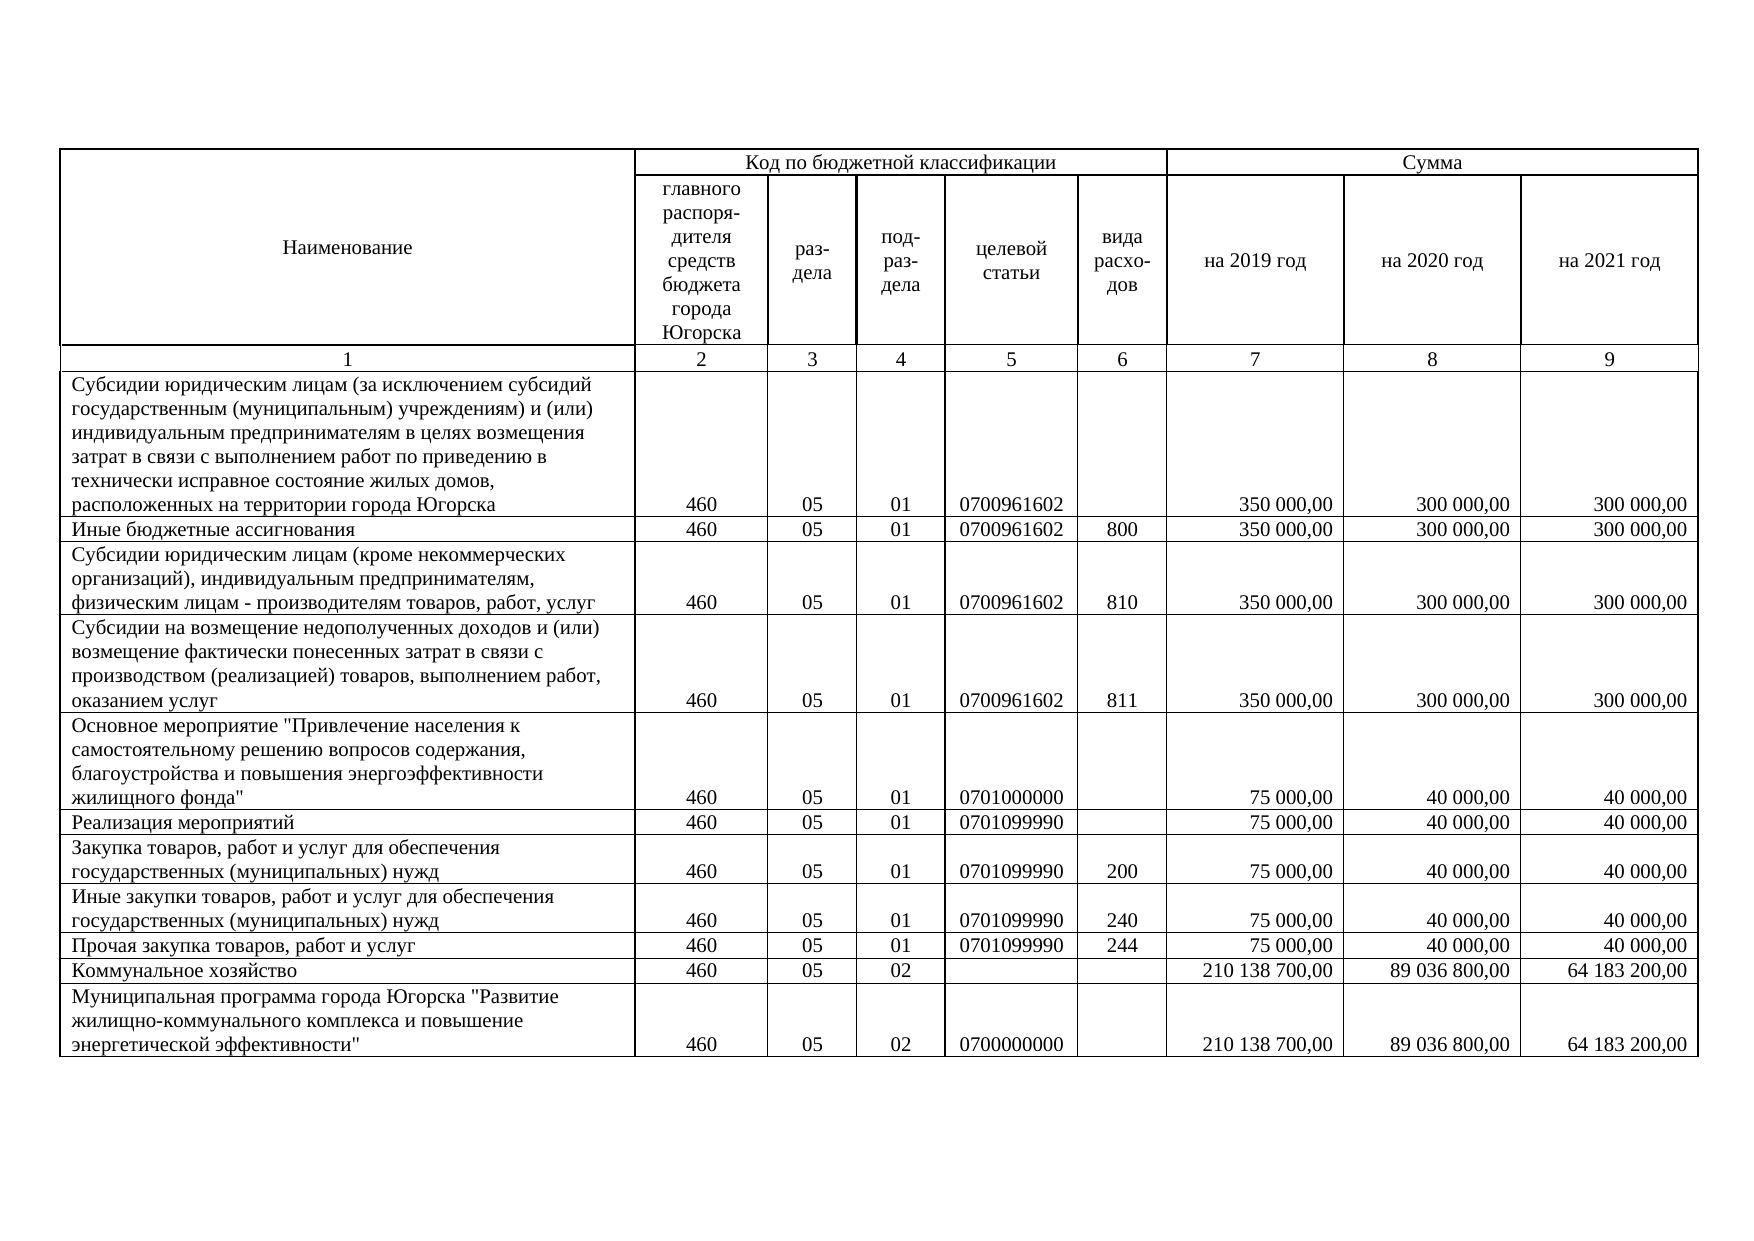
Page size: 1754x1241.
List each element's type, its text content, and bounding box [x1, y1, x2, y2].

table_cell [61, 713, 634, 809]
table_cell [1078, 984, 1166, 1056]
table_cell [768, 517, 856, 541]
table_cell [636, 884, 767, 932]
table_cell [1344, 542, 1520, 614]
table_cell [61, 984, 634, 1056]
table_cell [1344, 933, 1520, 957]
table_cell вида расхо-дов [1079, 176, 1166, 344]
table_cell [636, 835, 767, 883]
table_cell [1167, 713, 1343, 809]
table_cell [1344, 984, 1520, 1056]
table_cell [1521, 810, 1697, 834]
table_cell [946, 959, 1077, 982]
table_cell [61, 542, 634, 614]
table_cell 3 [768, 345, 856, 371]
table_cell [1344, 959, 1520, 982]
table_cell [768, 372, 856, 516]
table_cell 9 [1521, 345, 1698, 371]
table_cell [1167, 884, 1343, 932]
table_cell 4 [857, 345, 944, 371]
table_cell на 2021 год [1522, 176, 1697, 344]
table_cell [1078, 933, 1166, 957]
table_cell главного распоря-дителя средств бюджета города Югорска [636, 176, 767, 344]
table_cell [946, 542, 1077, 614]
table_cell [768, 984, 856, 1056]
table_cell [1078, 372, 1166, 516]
table_cell 8 [1344, 345, 1520, 371]
table_cell раз-дела [769, 176, 855, 344]
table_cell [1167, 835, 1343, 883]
table_cell под-раз-дела [858, 176, 944, 344]
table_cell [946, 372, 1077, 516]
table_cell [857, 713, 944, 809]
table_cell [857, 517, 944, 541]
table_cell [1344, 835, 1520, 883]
table_cell 7 [1167, 345, 1343, 371]
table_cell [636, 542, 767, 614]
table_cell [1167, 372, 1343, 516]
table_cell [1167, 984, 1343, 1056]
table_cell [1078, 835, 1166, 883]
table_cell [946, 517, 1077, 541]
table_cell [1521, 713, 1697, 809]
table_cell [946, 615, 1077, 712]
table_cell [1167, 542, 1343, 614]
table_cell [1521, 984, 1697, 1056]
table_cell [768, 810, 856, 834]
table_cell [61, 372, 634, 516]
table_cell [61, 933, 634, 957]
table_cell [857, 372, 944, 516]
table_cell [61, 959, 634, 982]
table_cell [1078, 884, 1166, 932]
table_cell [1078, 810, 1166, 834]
table_header Сумма [1168, 150, 1697, 174]
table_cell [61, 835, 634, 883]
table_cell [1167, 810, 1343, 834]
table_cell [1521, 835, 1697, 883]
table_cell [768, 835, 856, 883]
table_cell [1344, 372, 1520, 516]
table_cell 1 [61, 345, 634, 371]
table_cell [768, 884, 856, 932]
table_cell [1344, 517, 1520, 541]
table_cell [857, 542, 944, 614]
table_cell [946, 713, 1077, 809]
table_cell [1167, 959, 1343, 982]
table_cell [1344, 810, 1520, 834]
table_header Наименование [61, 150, 634, 344]
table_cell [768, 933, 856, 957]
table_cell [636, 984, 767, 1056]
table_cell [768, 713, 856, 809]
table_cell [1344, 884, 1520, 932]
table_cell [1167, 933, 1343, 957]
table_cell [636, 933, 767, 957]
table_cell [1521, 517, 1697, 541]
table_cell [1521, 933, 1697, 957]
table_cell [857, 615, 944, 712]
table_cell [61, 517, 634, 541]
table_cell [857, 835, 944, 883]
table_cell 6 [1078, 345, 1166, 371]
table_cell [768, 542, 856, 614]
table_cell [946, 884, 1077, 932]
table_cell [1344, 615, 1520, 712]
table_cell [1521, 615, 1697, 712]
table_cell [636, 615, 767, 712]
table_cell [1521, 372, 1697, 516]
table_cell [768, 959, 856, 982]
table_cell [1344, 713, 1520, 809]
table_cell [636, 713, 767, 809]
table_cell целевой статьи [946, 176, 1077, 344]
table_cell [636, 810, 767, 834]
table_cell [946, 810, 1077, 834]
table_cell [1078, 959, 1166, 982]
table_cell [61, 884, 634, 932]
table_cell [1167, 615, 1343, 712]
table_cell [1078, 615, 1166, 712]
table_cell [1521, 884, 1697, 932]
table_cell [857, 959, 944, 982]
table_cell на 2019 год [1168, 176, 1343, 344]
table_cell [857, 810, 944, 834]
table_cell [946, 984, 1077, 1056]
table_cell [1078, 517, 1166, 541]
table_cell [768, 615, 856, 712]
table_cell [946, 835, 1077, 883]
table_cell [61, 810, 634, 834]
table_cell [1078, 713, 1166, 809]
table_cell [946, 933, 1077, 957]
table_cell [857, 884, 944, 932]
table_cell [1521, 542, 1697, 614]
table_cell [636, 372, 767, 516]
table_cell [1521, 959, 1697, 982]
table_cell 2 [636, 345, 767, 371]
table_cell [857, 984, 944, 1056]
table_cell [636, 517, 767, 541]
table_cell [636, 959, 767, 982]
table_header Код по бюджетной классификации [636, 150, 1166, 174]
table_cell 5 [946, 345, 1077, 371]
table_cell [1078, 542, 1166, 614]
table_cell на 2020 год [1345, 176, 1520, 344]
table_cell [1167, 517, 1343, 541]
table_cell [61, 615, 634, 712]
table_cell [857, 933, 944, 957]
